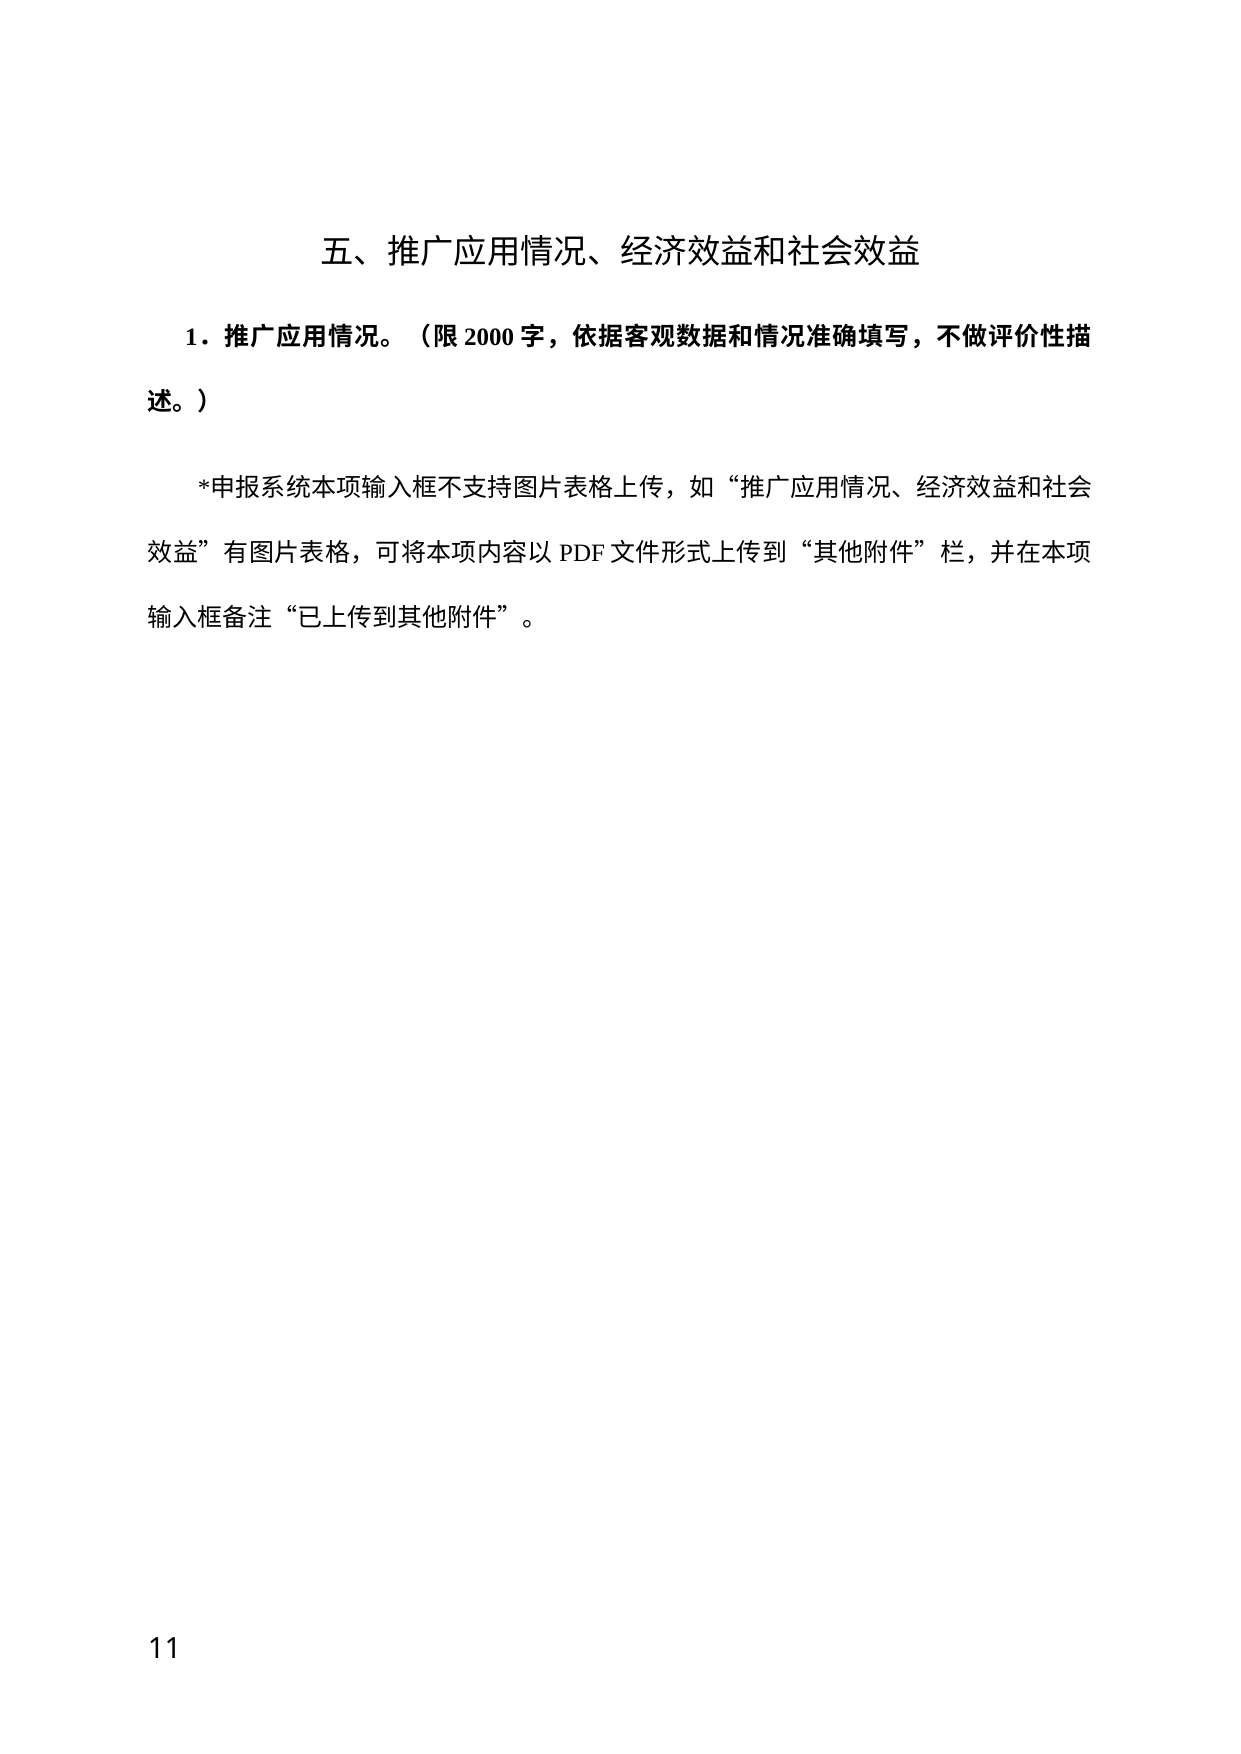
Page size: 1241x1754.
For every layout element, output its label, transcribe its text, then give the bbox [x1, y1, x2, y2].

text *申报系统本项输入框不支持图片表格上传，如“推广应用情况、经济效益和社会效益”有图片表格，可将本项内容以PDF文件形式上传到“其他附件”栏，并在本项输入框备注“已上传到其他附件”。 [148, 453, 1093, 648]
text 五、推广应用情况、经济效益和社会效益 [110, 217, 1093, 282]
text 1．推广应用情况。（限2000字，依据客观数据和情况准确填写，不做评价性描述。） [148, 302, 1093, 432]
